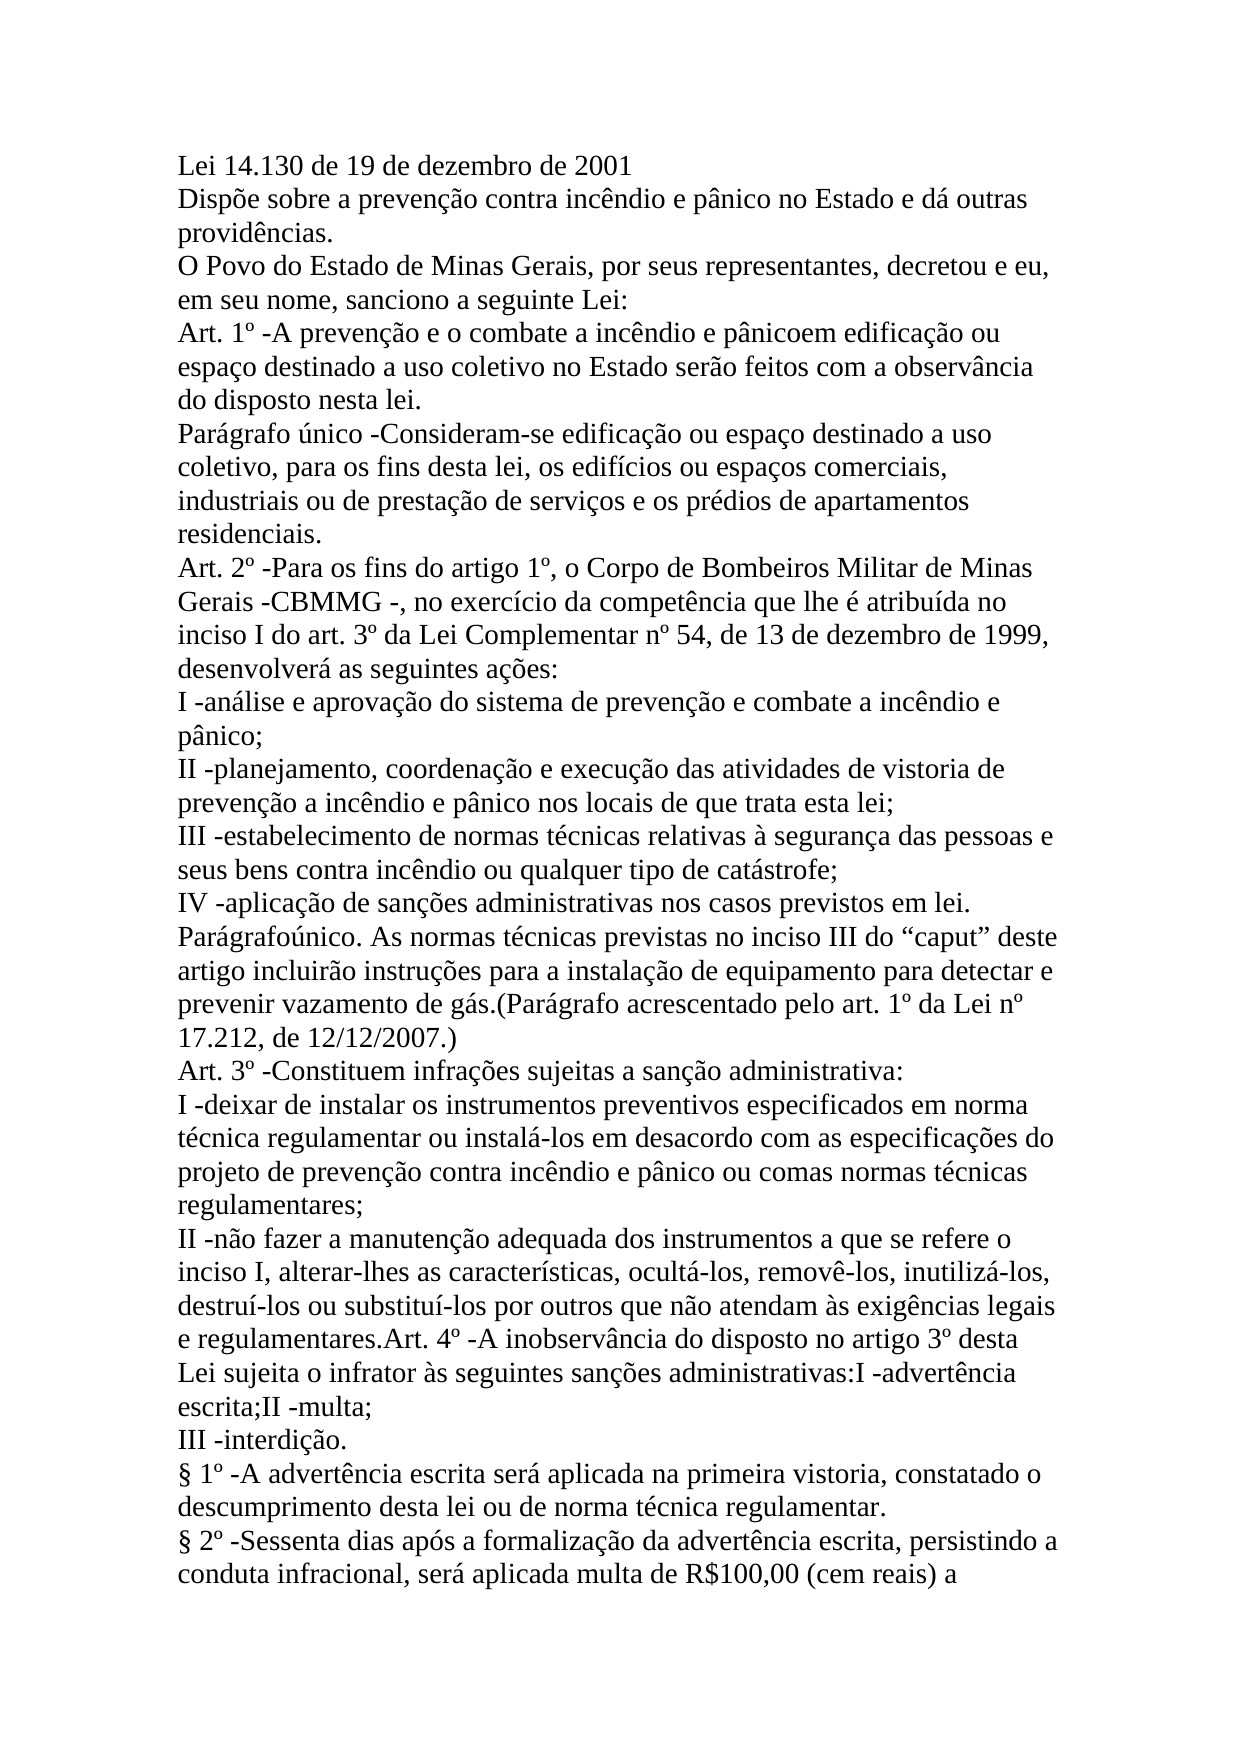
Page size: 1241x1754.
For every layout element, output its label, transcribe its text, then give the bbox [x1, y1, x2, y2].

text II -planejamento, coordenação e execução das atividades de vistoria de prevenção a incêndio e pânico nos locais de que trata esta lei; [177, 751, 1063, 818]
text III -estabelecimento de normas técnicas relativas à segurança das pessoas e seus bens contra incêndio ou qualquer tipo de catástrofe; [177, 818, 1063, 886]
text O Povo do Estado de Minas Gerais, por seus representantes, decretou e eu, em seu nome, sanciono a seguinte Lei: [177, 248, 1063, 315]
text Art. 3º -Constituem infrações sujeitas a sanção administrativa: [177, 1053, 1063, 1087]
text Parágrafo único -Consideram-se edificação ou espaço destinado a uso coletivo, para os fins desta lei, os edifícios ou espaços comerciais, industriais ou de prestação de serviços e os prédios de apartamentos residenciais. [177, 416, 1063, 550]
text Art. 1º -A prevenção e o combate a incêndio e pânicoem edificação ou espaço destinado a uso coletivo no Estado serão feitos com a observância do disposto nesta lei. [177, 315, 1063, 416]
text II -não fazer a manutenção adequada dos instrumentos a que se refere o inciso I, alterar-lhes as características, ocultá-los, removê-los, inutilizá-los, destruí-los ou substituí-los por outros que não atendam às exigências legais e regulamentares.Art. 4º -A inobservância do disposto no artigo 3º desta Lei sujeita o infrator às seguintes sanções administrativas:I -advertência escrita;II -multa; [177, 1221, 1063, 1422]
text I -deixar de instalar os instrumentos preventivos especificados em norma técnica regulamentar ou instalá-los em desacordo com as especificações do projeto de prevenção contra incêndio e pânico ou comas normas técnicas regulamentares; [177, 1087, 1063, 1221]
text Dispõe sobre a prevenção contra incêndio e pânico no Estado e dá outras providências. [177, 181, 1063, 248]
text Parágrafoúnico. As normas técnicas previstas no inciso III do “caput” deste artigo incluirão instruções para a instalação de equipamento para detectar e prevenir vazamento de gás.(Parágrafo acrescentado pelo art. 1º da Lei nº 17.212, de 12/12/2007.) [177, 919, 1063, 1053]
text Art. 2º -Para os fins do artigo 1º, o Corpo de Bombeiros Militar de Minas Gerais -CBMMG -, no exercício da competência que lhe é atribuída no inciso I do art. 3º da Lei Complementar nº 54, de 13 de dezembro de 1999, desenvolverá as seguintes ações: [177, 550, 1063, 684]
text III -interdição. [177, 1422, 1063, 1456]
text IV -aplicação de sanções administrativas nos casos previstos em lei. [177, 886, 1063, 919]
text § 1º -A advertência escrita será aplicada na primeira vistoria, constatado o descumprimento desta lei ou de norma técnica regulamentar. [177, 1456, 1063, 1523]
text I -análise e aprovação do sistema de prevenção e combate a incêndio e pânico; [177, 684, 1063, 751]
text Lei 14.130 de 19 de dezembro de 2001 [177, 148, 1063, 181]
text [177, 1523, 1063, 1590]
